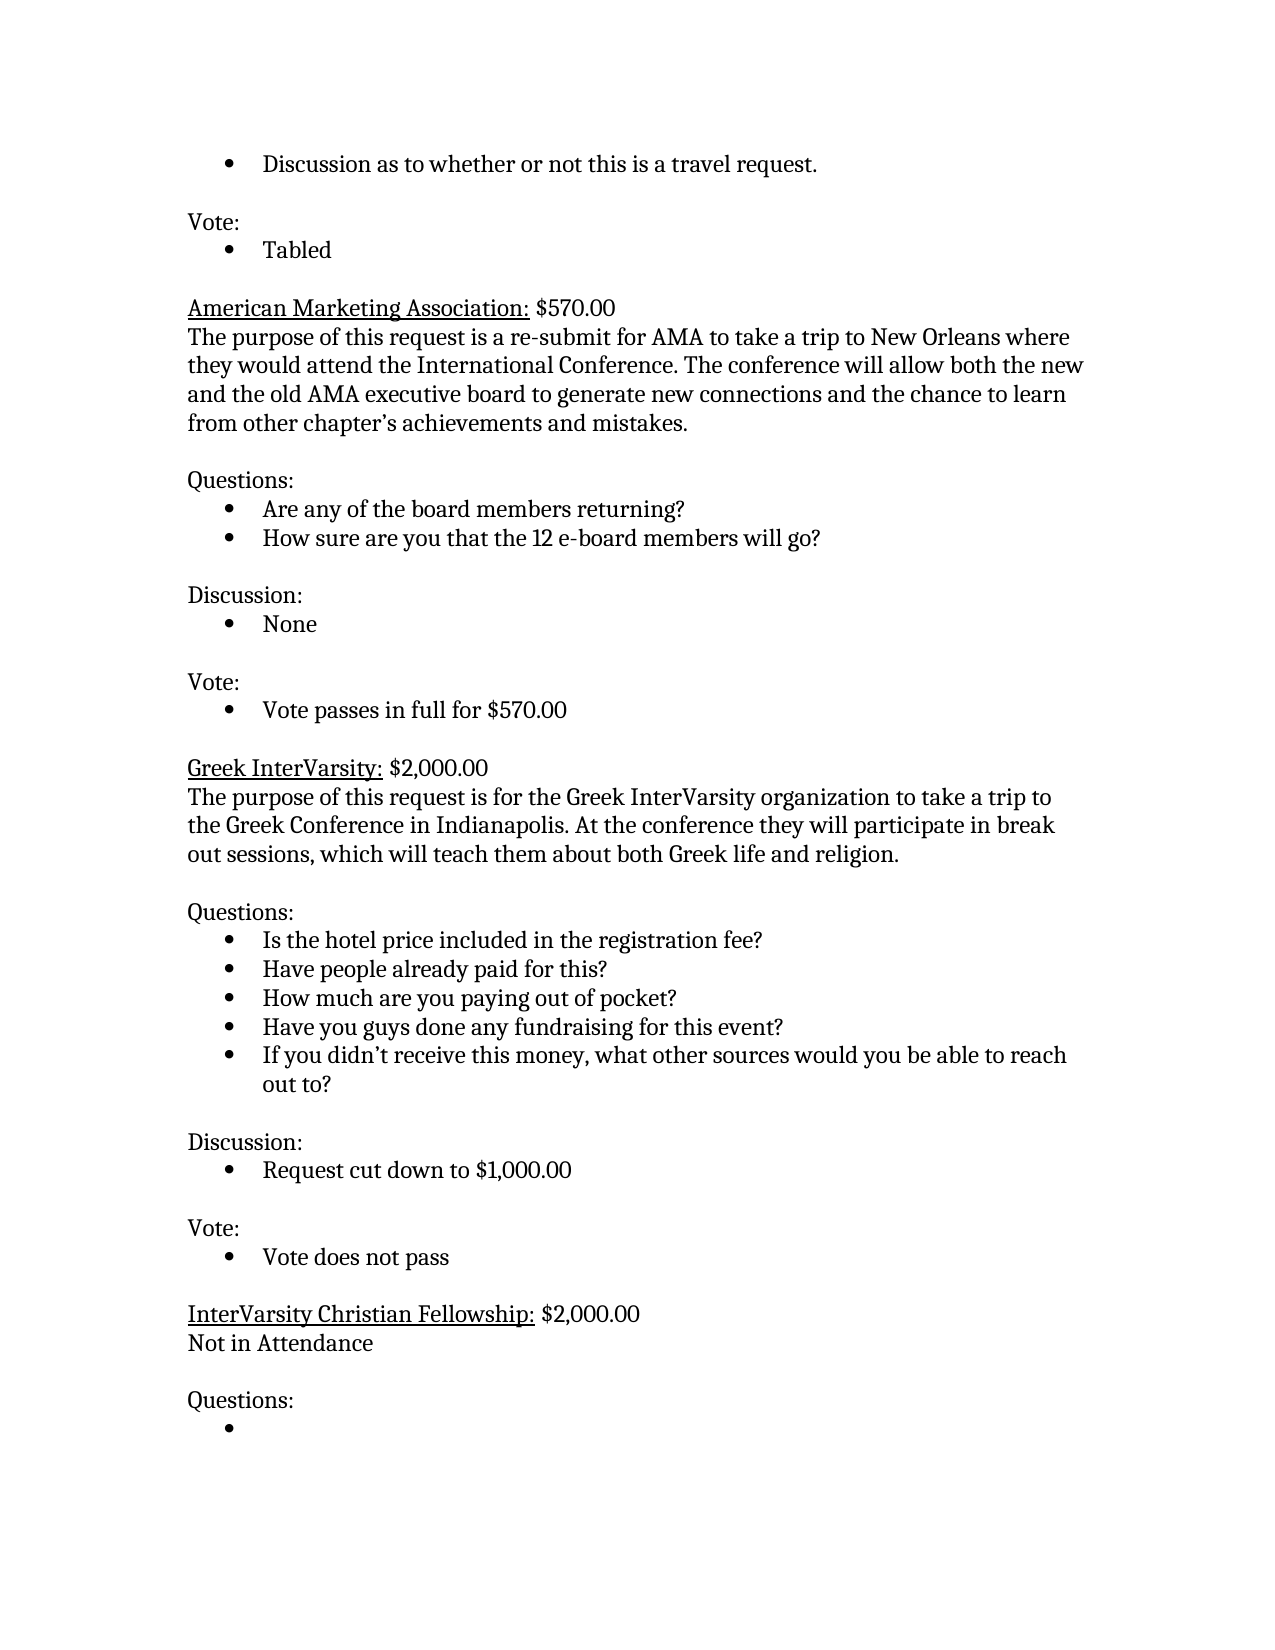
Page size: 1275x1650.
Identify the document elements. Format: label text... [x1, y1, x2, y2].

list Request cut down to $1,000.00 [225, 1156, 1087, 1185]
text Vote: [187, 667, 1087, 696]
text Discussion: [187, 581, 1087, 610]
list Vote passes in full for $570.00 [225, 696, 1087, 725]
text Vote: [187, 207, 1087, 236]
text InterVarsity Christian Fellowship: $2,000.00 [187, 1300, 1087, 1329]
list How much are you paying out of pocket? [225, 984, 1087, 1012]
list Discussion as to whether or not this is a travel request. [225, 150, 1087, 179]
text Greek InterVarsity: $2,000.00 [187, 754, 1087, 782]
list Have you guys done any fundraising for this event? [225, 1012, 1087, 1041]
text Vote: [187, 1214, 1087, 1242]
list How sure are you that the 12 e-board members will go? [225, 524, 1087, 552]
list Is the hotel price included in the registration fee? [225, 926, 1087, 955]
list If you didn’t receive this money, what other sources would you be able to reach out to? [225, 1041, 1087, 1099]
list Vote does not pass [225, 1242, 1087, 1271]
text American Marketing Association: $570.00 [187, 294, 1087, 322]
text Questions: [187, 466, 1087, 495]
list Are any of the board members returning? [225, 495, 1087, 524]
list None [225, 610, 1087, 639]
list Tabled [225, 236, 1087, 265]
text The purpose of this request is for the Greek InterVarsity organization to take a trip to the Greek Conference in Indianapolis. At the conference they will participate in break out sessions, which will teach them about both Greek life and religion. [187, 782, 1087, 869]
text Not in Attendance [187, 1329, 1087, 1357]
text Questions: [187, 897, 1087, 926]
text Questions: [187, 1386, 1087, 1415]
text Discussion: [187, 1127, 1087, 1156]
list Have people already paid for this? [225, 955, 1087, 984]
text The purpose of this request is a re-submit for AMA to take a trip to New Orleans where they would attend the International Conference. The conference will allow both the new and the old AMA executive board to generate new connections and the chance to learn from other chapter’s achievements and mistakes. [187, 322, 1087, 437]
